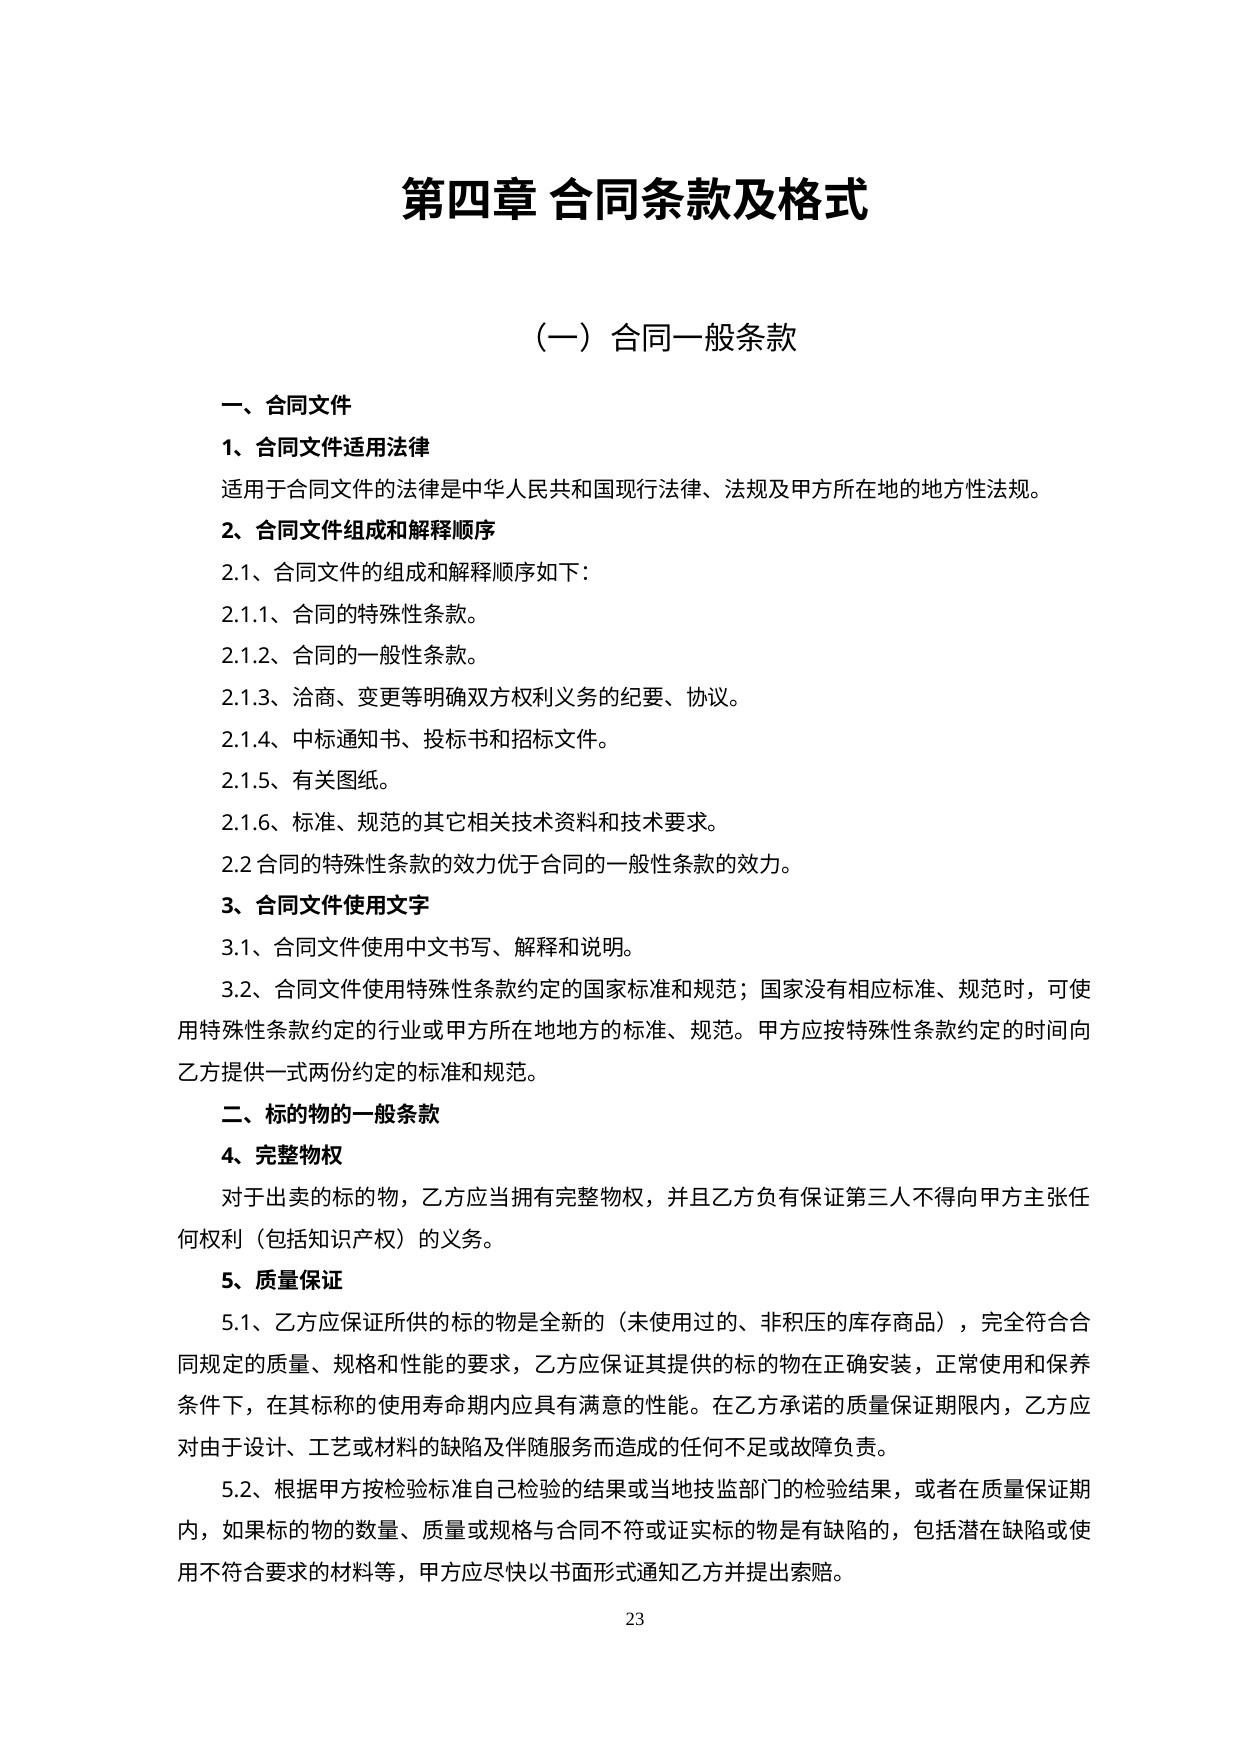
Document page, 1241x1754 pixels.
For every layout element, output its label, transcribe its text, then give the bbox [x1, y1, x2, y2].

text 3、合同文件使用文字 [177, 881, 1092, 922]
text 2.1.1、合同的特殊性条款。 [177, 589, 1092, 631]
text 2.1.6、标准、规范的其它相关技术资料和技术要求。 [177, 797, 1092, 839]
text 2.1.5、有关图纸。 [177, 756, 1092, 797]
text 3.1、合同文件使用中文书写、解释和说明。 [177, 922, 1092, 964]
text 2.1、合同文件的组成和解释顺序如下： [177, 547, 1092, 589]
text 2.1.4、中标通知书、投标书和招标文件。 [177, 714, 1092, 756]
text 二、标的物的一般条款 [177, 1089, 1092, 1131]
text 5.1、乙方应保证所供的标的物是全新的（未使用过的、非积压的库存商品），完全符合合同规定的质量、规格和性能的要求，乙方应保证其提供的标的物在正确安装，正常使用和保养条件下，在其标称的使用寿命期内应具有满意的性能。在乙方承诺的质量保证期限内，乙方应对由于设计、工艺或材料的缺陷及伴随服务而造成的任何不足或故障负责。 [177, 1297, 1092, 1464]
text 5、质量保证 [177, 1256, 1092, 1297]
text 2.2合同的特殊性条款的效力优于合同的一般性条款的效力。 [177, 839, 1092, 881]
text 2.1.3、洽商、变更等明确双方权利义务的纪要、协议。 [177, 672, 1092, 714]
text 5.2、根据甲方按检验标准自己检验的结果或当地技监部门的检验结果，或者在质量保证期内，如果标的物的数量、质量或规格与合同不符或证实标的物是有缺陷的，包括潜在缺陷或使用不符合要求的材料等，甲方应尽快以书面形式通知乙方并提出索赔。 [177, 1464, 1092, 1589]
text 对于出卖的标的物，乙方应当拥有完整物权，并且乙方负有保证第三人不得向甲方主张任何权利（包括知识产权）的义务。 [177, 1172, 1092, 1256]
text 适用于合同文件的法律是中华人民共和国现行法律、法规及甲方所在地的地方性法规。 [177, 464, 1092, 506]
subtitle 第四章 合同条款及格式 [177, 148, 1092, 245]
text 一、合同文件 [177, 381, 1092, 422]
text 1、合同文件适用法律 [177, 422, 1092, 464]
text 2、合同文件组成和解释顺序 [177, 506, 1092, 547]
text 4、完整物权 [177, 1131, 1092, 1172]
text （一）合同一般条款 [177, 313, 1092, 358]
text 3.2、合同文件使用特殊性条款约定的国家标准和规范；国家没有相应标准、规范时，可使用特殊性条款约定的行业或甲方所在地地方的标准、规范。甲方应按特殊性条款约定的时间向乙方提供一式两份约定的标准和规范。 [177, 964, 1092, 1089]
text 2.1.2、合同的一般性条款。 [177, 631, 1092, 672]
